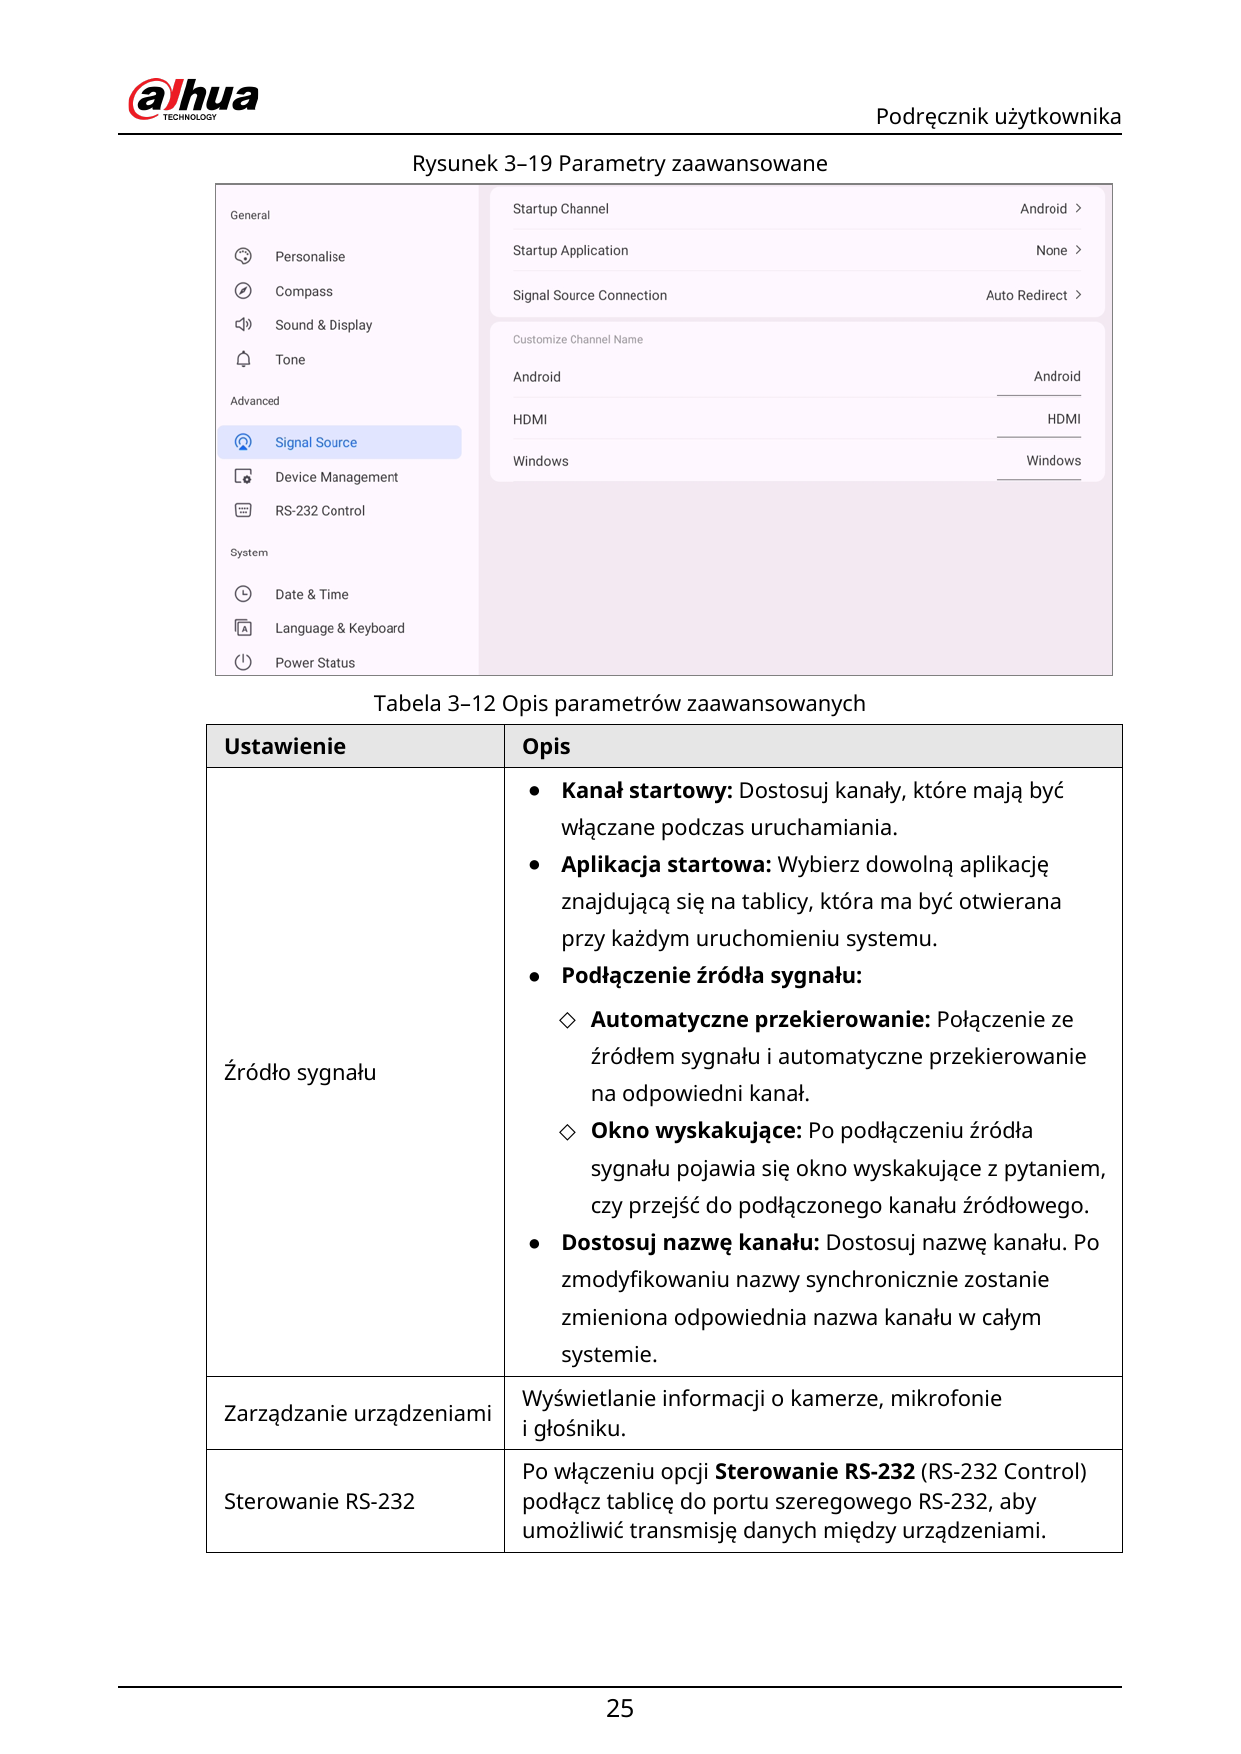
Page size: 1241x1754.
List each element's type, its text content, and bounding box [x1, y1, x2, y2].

table_cell Po włączeniu opcji Sterowanie RS-232 (RS-232 Control) podłącz tablicę do portu szeregowego RS-232, aby umożliwić transmisję danych między urządzeniami. [505, 1450, 1122, 1552]
table_cell Sterowanie RS-232 [207, 1450, 504, 1552]
table_cell Wyświetlanie informacji o kamerze, mikrofonie i głośniku. [505, 1377, 1122, 1449]
table_cell Źródło sygnału [207, 768, 504, 1376]
picture [215, 183, 1113, 676]
table_header Opis [505, 725, 1122, 767]
table_cell Kanał startowy: Dostosuj kanały, które mają być włączane podczas uruchamiania. Aplikacja startowa: Wybierz dowolną aplikację znajdującą się na tablicy, która ma być otwierana przy każdym uruchomieniu systemu. Podłączenie źródła sygnału: Automatyczne przekierowanie: Połączenie ze źródłem sygnału i automatyczne przekierowanie na odpowiedni kanał. Okno wyskakujące: Po podłączeniu źródła sygnału pojawia się okno wyskakujące z pytaniem, czy przejść do podłączonego kanału źródłowego. Dostosuj nazwę kanału: Dostosuj nazwę kanału. Po zmodyfikowaniu nazwy synchronicznie zostanie zmieniona odpowiednia nazwa kanału w całym systemie. [505, 768, 1122, 1376]
table_cell Zarządzanie urządzeniami [207, 1377, 504, 1449]
picture [128, 78, 259, 120]
table_header Ustawienie [207, 725, 504, 767]
